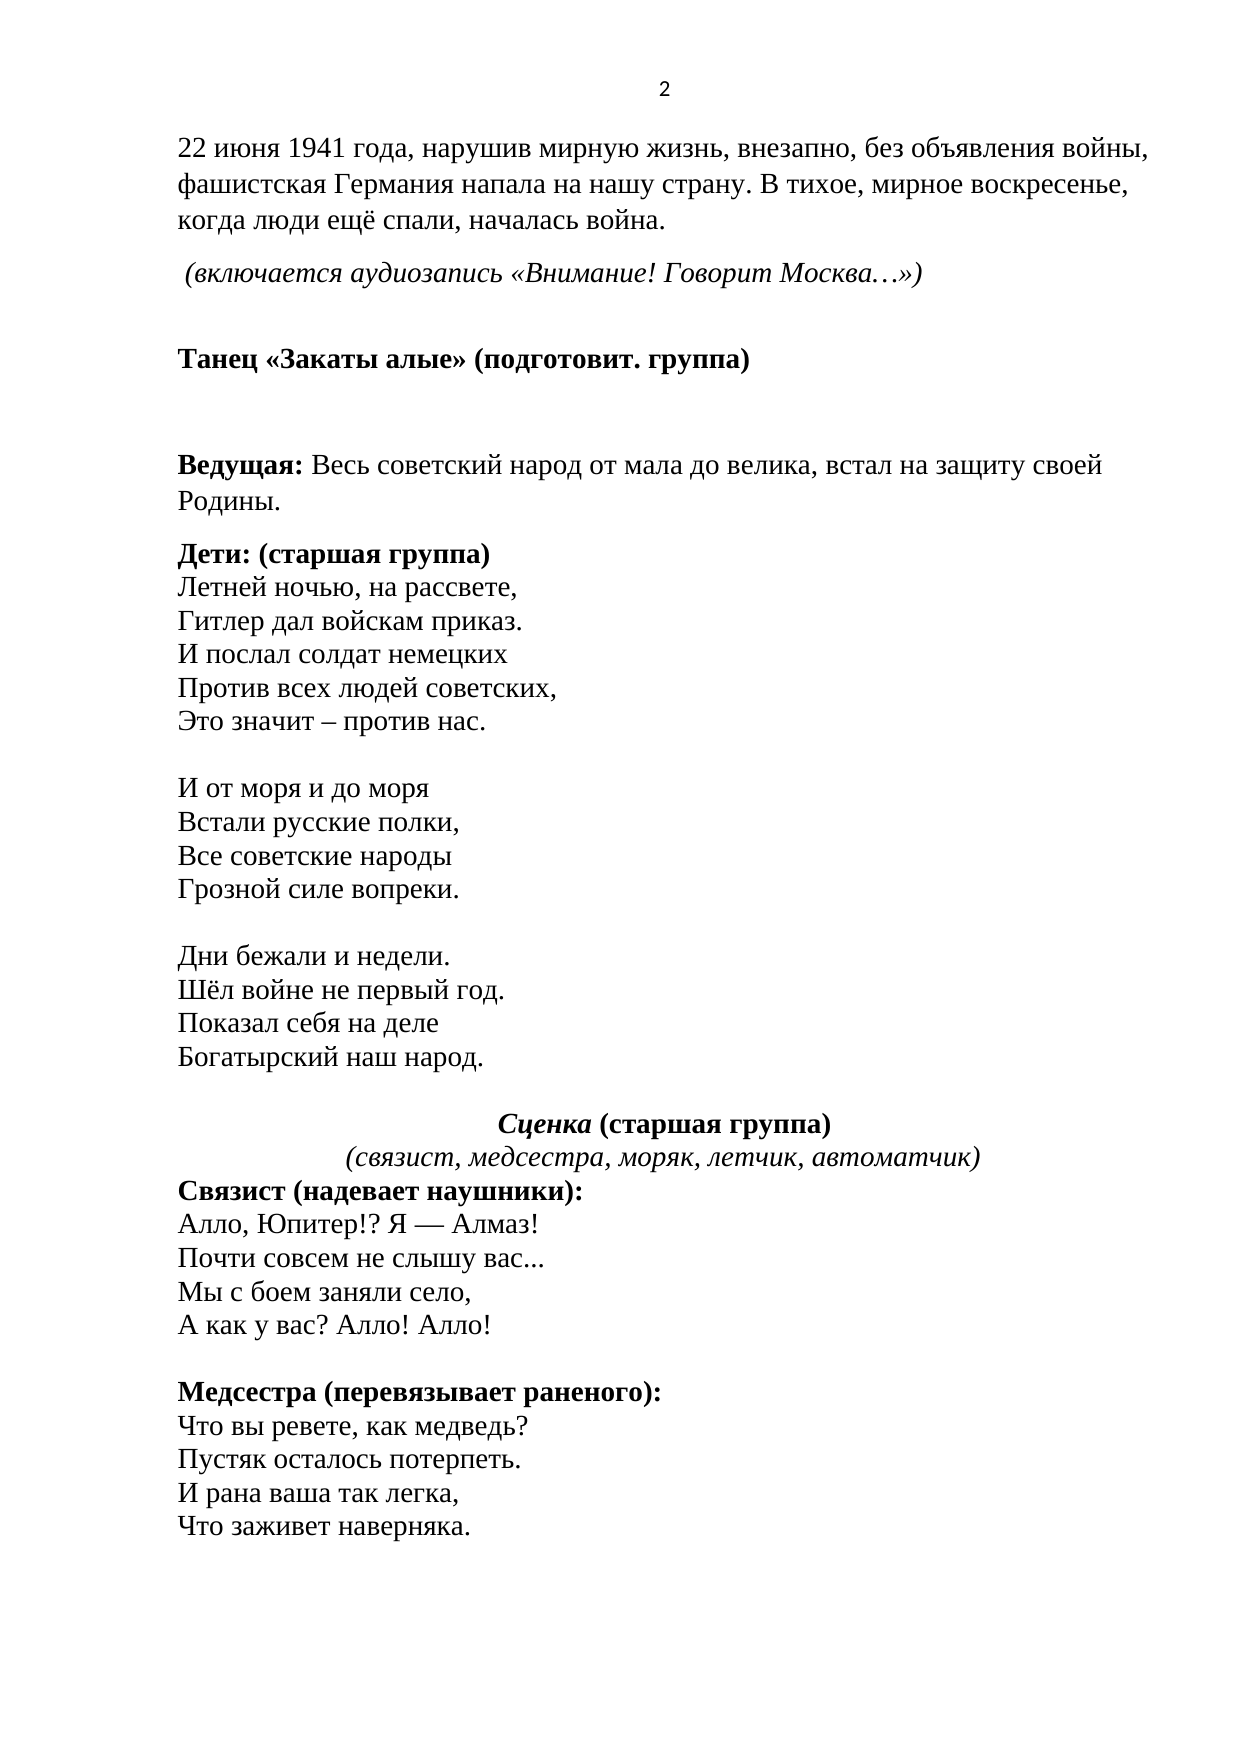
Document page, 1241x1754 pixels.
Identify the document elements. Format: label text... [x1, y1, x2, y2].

text Что вы ревете, как медведь? [177, 1408, 1152, 1441]
text 22 июня 1941 года, нарушив мирную жизнь, внезапно, без объявления войны, фашистская Германия напала на нашу страну. В тихое, мирное воскресенье, когда люди ещё спали, началась война. [177, 130, 1152, 236]
text Ведущая: Весь советский народ от мала до велика, встал на защиту своей Родины. [177, 447, 1152, 517]
text Алло, Юпитер!? Я — Алмаз! [177, 1207, 1152, 1240]
text Это значит – против нас. [177, 703, 1152, 737]
text Богатырский наш народ. [177, 1039, 1152, 1072]
text Мы с боем заняли село, [177, 1274, 1152, 1307]
text Медсестра (перевязывает раненого): [177, 1374, 1152, 1408]
text Сценка (старшая группа) [177, 1106, 1152, 1139]
text (включается аудиозапись «Внимание! Говорит Москва…») [177, 255, 1152, 288]
text И рана ваша так легка, [177, 1475, 1152, 1508]
text Пустяк осталось потерпеть. [177, 1441, 1152, 1475]
text Показал себя на деле [177, 1005, 1152, 1039]
text Дети: (старшая группа) [177, 536, 1152, 569]
text Почти совсем не слышу вас... [177, 1240, 1152, 1274]
text Против всех людей советских, [177, 670, 1152, 703]
text Шёл войне не первый год. [177, 972, 1152, 1005]
text Встали русские полки, [177, 804, 1152, 838]
text Дни бежали и недели. [177, 938, 1152, 972]
text И послал солдат немецких [177, 636, 1152, 670]
text Что заживет наверняка. [177, 1508, 1152, 1542]
text Гитлер дал войскам приказ. [177, 603, 1152, 636]
text Связист (надевает наушники): [177, 1173, 1152, 1207]
text (связист, медсестра, моряк, летчик, автоматчик) [177, 1139, 1152, 1173]
text Грозной силе вопреки. [177, 871, 1152, 905]
text Все советские народы [177, 838, 1152, 871]
text И от моря и до моря [177, 771, 1152, 804]
text Танец «Закаты алые» (подготовит. группа) [177, 341, 1152, 375]
text А как у вас? Алло! Алло! [177, 1307, 1152, 1341]
text Летней ночью, на рассвете, [177, 569, 1152, 603]
